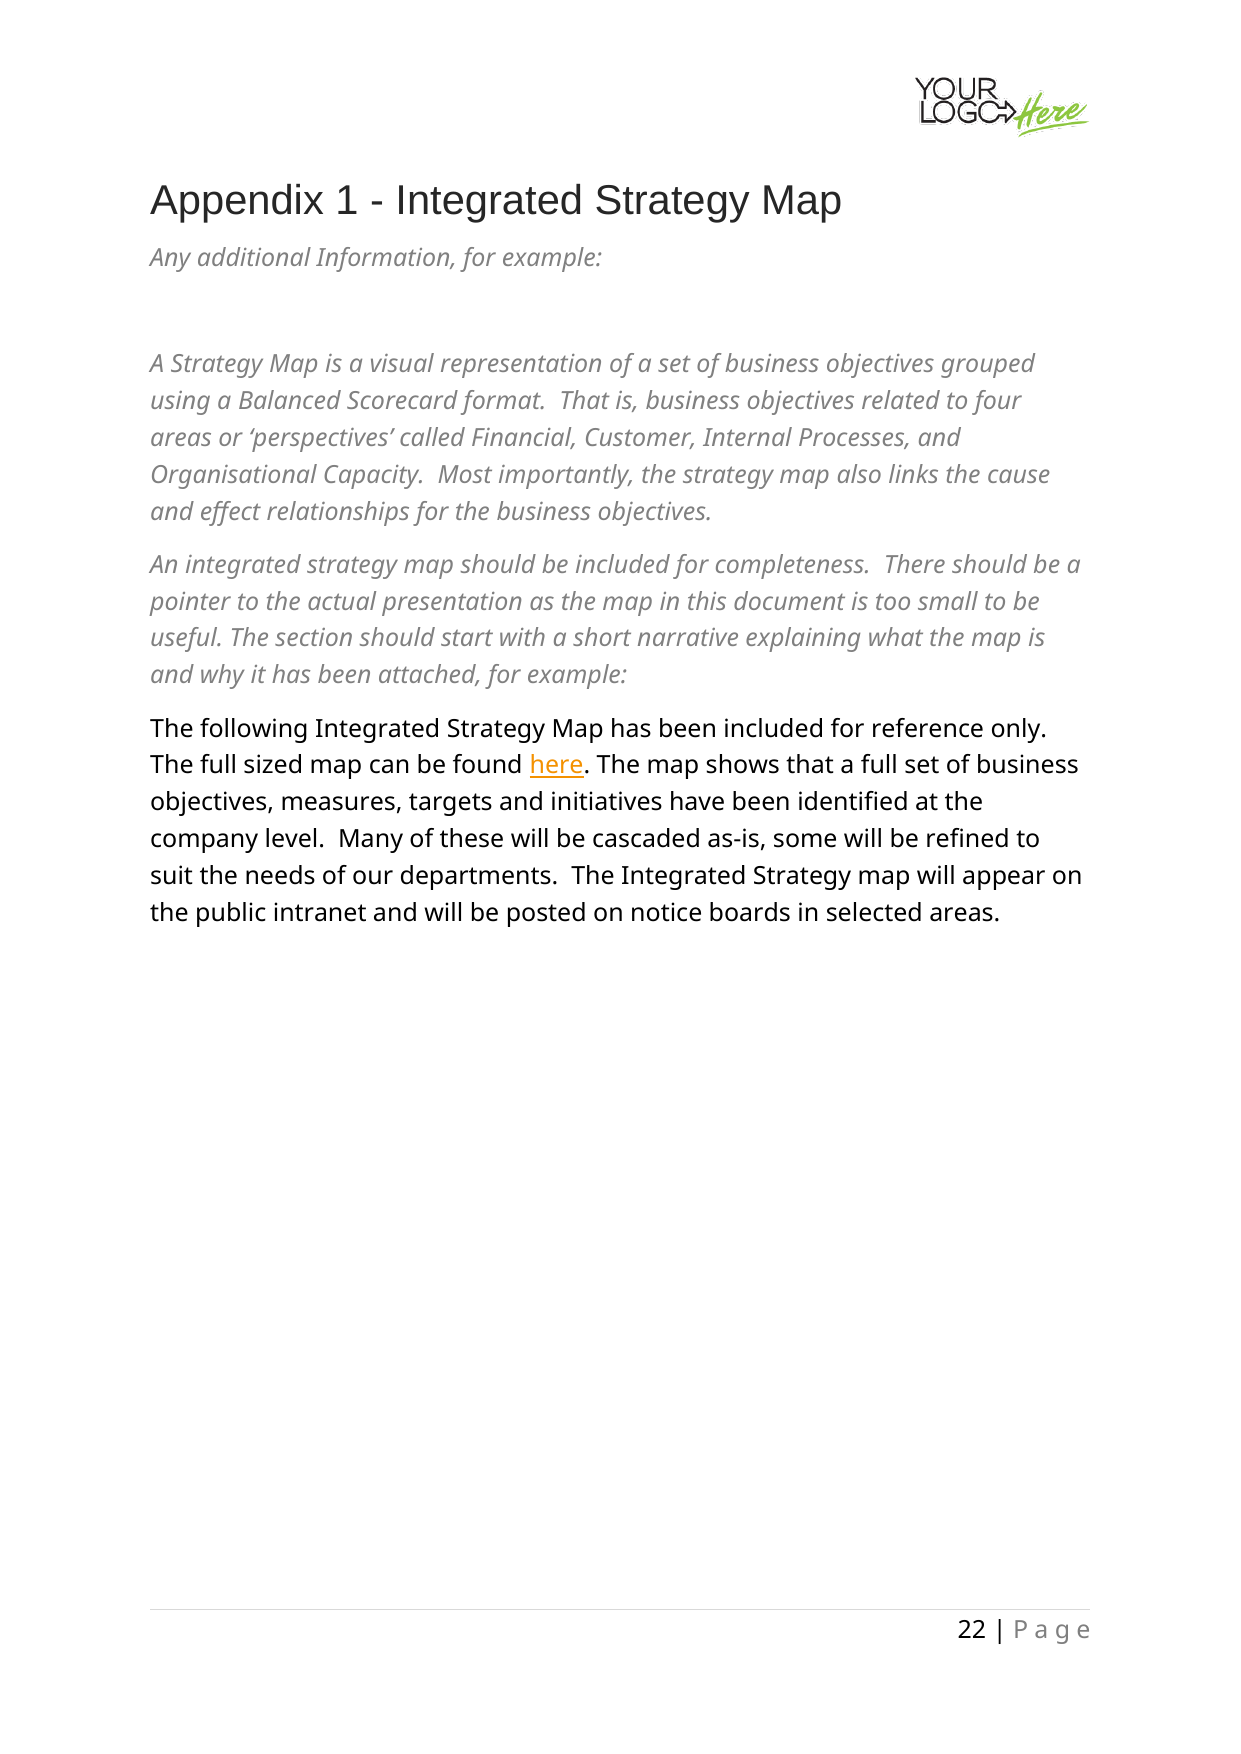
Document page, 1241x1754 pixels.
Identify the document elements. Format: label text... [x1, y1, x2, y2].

text Any additional Information, for example: [150, 239, 1090, 273]
subtitle Appendix 1 - Integrated Strategy Map [150, 175, 1090, 223]
text A Strategy Map is a visual representation of a set of business objectives grouped using a Balanced Scorecard format. That is, business objectives related to four areas or ‘perspectives’ called Financial, Customer, Internal Processes, and Organisational Capacity. Most importantly, the strategy map also links the cause and effect relationships for the business objectives. [150, 346, 1090, 527]
picture [911, 73, 1091, 141]
text An integrated strategy map should be included for completeness. There should be a pointer to the actual presentation as the map in this document is too small to be useful. The section should start with a short narrative explaining what the map is and why it has been attached, for example: [150, 547, 1090, 691]
text The following Integrated Strategy Map has been included for reference only. The full sized map can be found here. The map shows that a full set of business objectives, measures, targets and initiatives have been identified at the company level. Many of these will be cascaded as-is, some will be refined to suit the needs of our departments. The Integrated Strategy map will appear on the public intranet and will be posted on notice boards in selected areas. [150, 710, 1090, 928]
